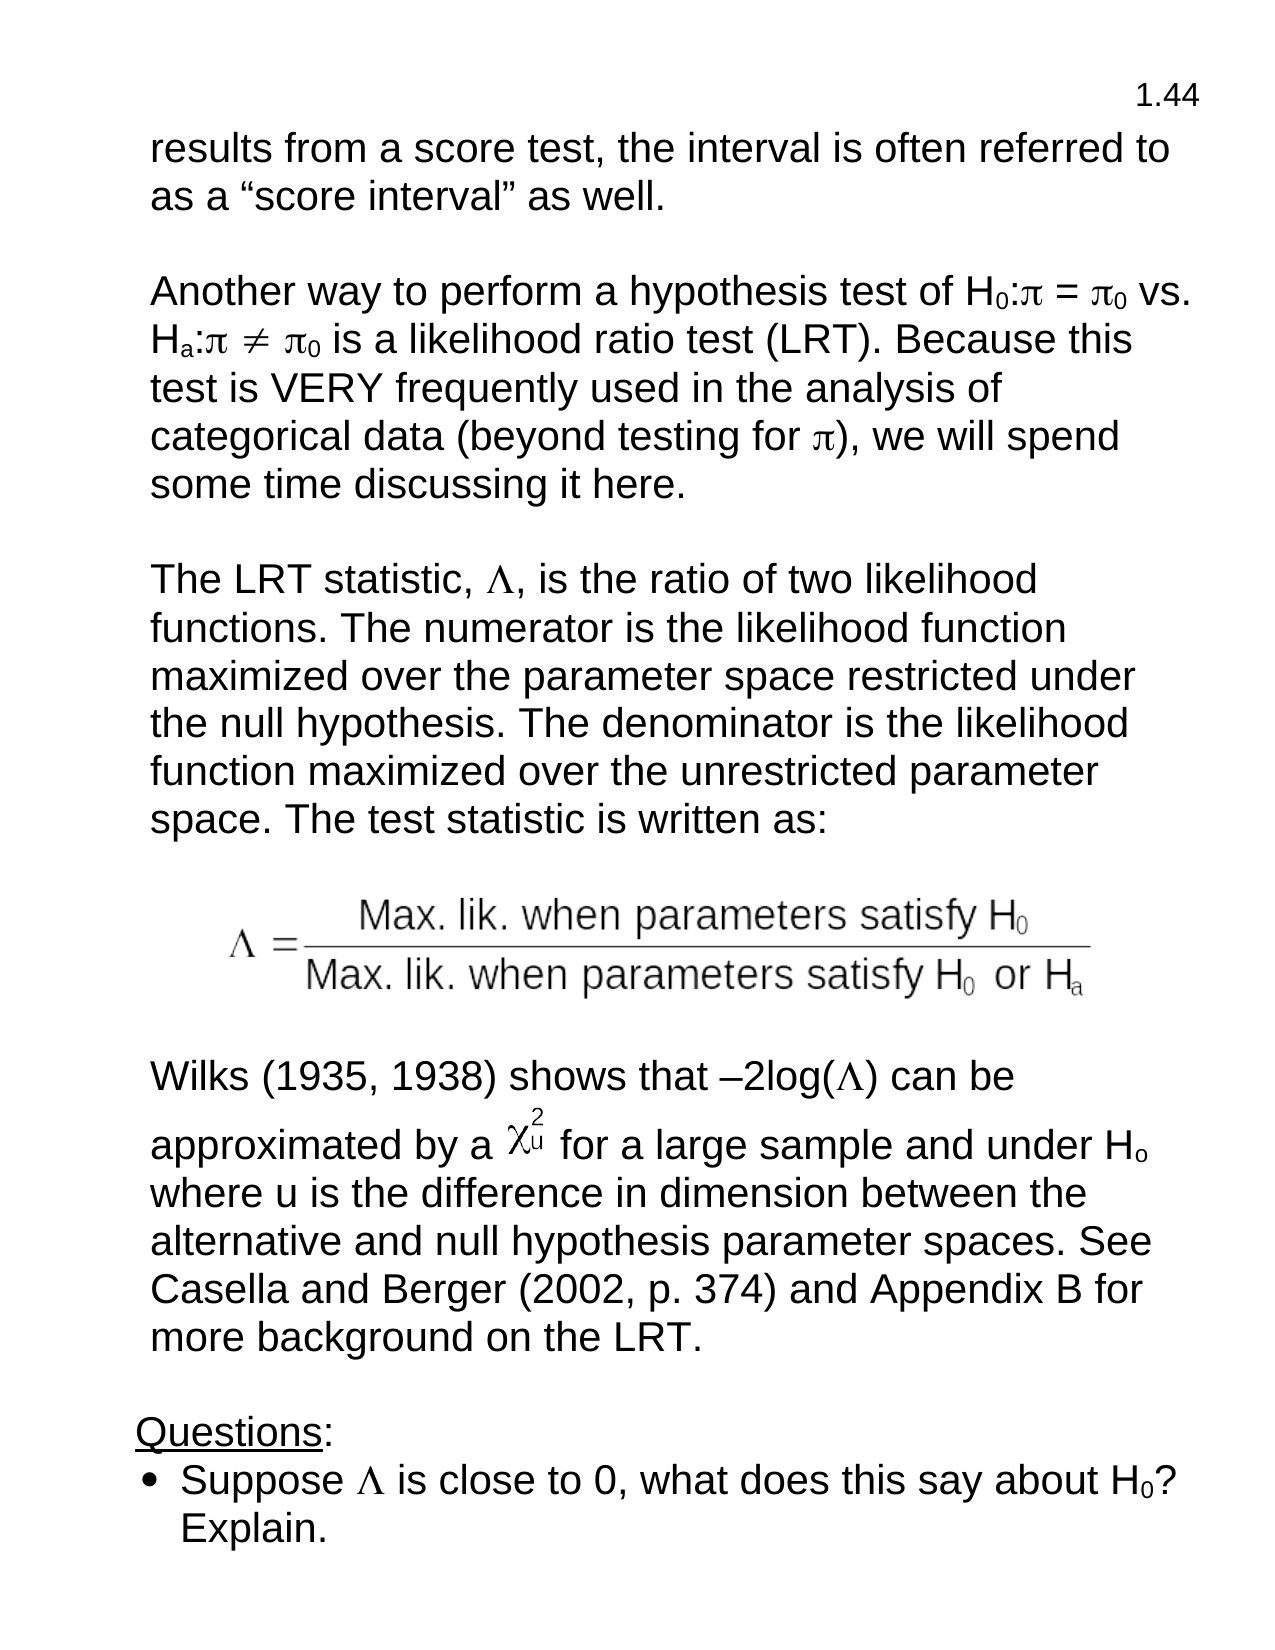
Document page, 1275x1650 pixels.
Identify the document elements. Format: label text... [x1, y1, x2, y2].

text Another way to perform a hypothesis test of H0: = 0 vs. Ha: 0 is a likelihood ratio test (LRT). Because this test is VERY frequently used in the analysis of categorical data (beyond testing for ), we will spend some time discussing it here. [150, 267, 1200, 507]
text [150, 123, 1200, 219]
text Questions: [135, 1408, 1200, 1456]
text The LRT statistic, , is the ratio of two likelihood functions. The numerator is the likelihood function maximized over the parameter space restricted under the null hypothesis. The denominator is the likelihood function maximized over the unrestricted parameter space. The test statistic is written as: [150, 555, 1200, 842]
list Suppose is close to 0, what does this say about H0? Explain. [142, 1456, 1200, 1552]
text Wilks (1935, 1938) shows that –2log() can be approximated by a for a large sample and under Ho where u is the difference in dimension between the alternative and null hypothesis parameter spaces. See Casella and Berger (2002, p. 374) and Appendix B for more background on the LRT. [150, 1051, 1200, 1360]
